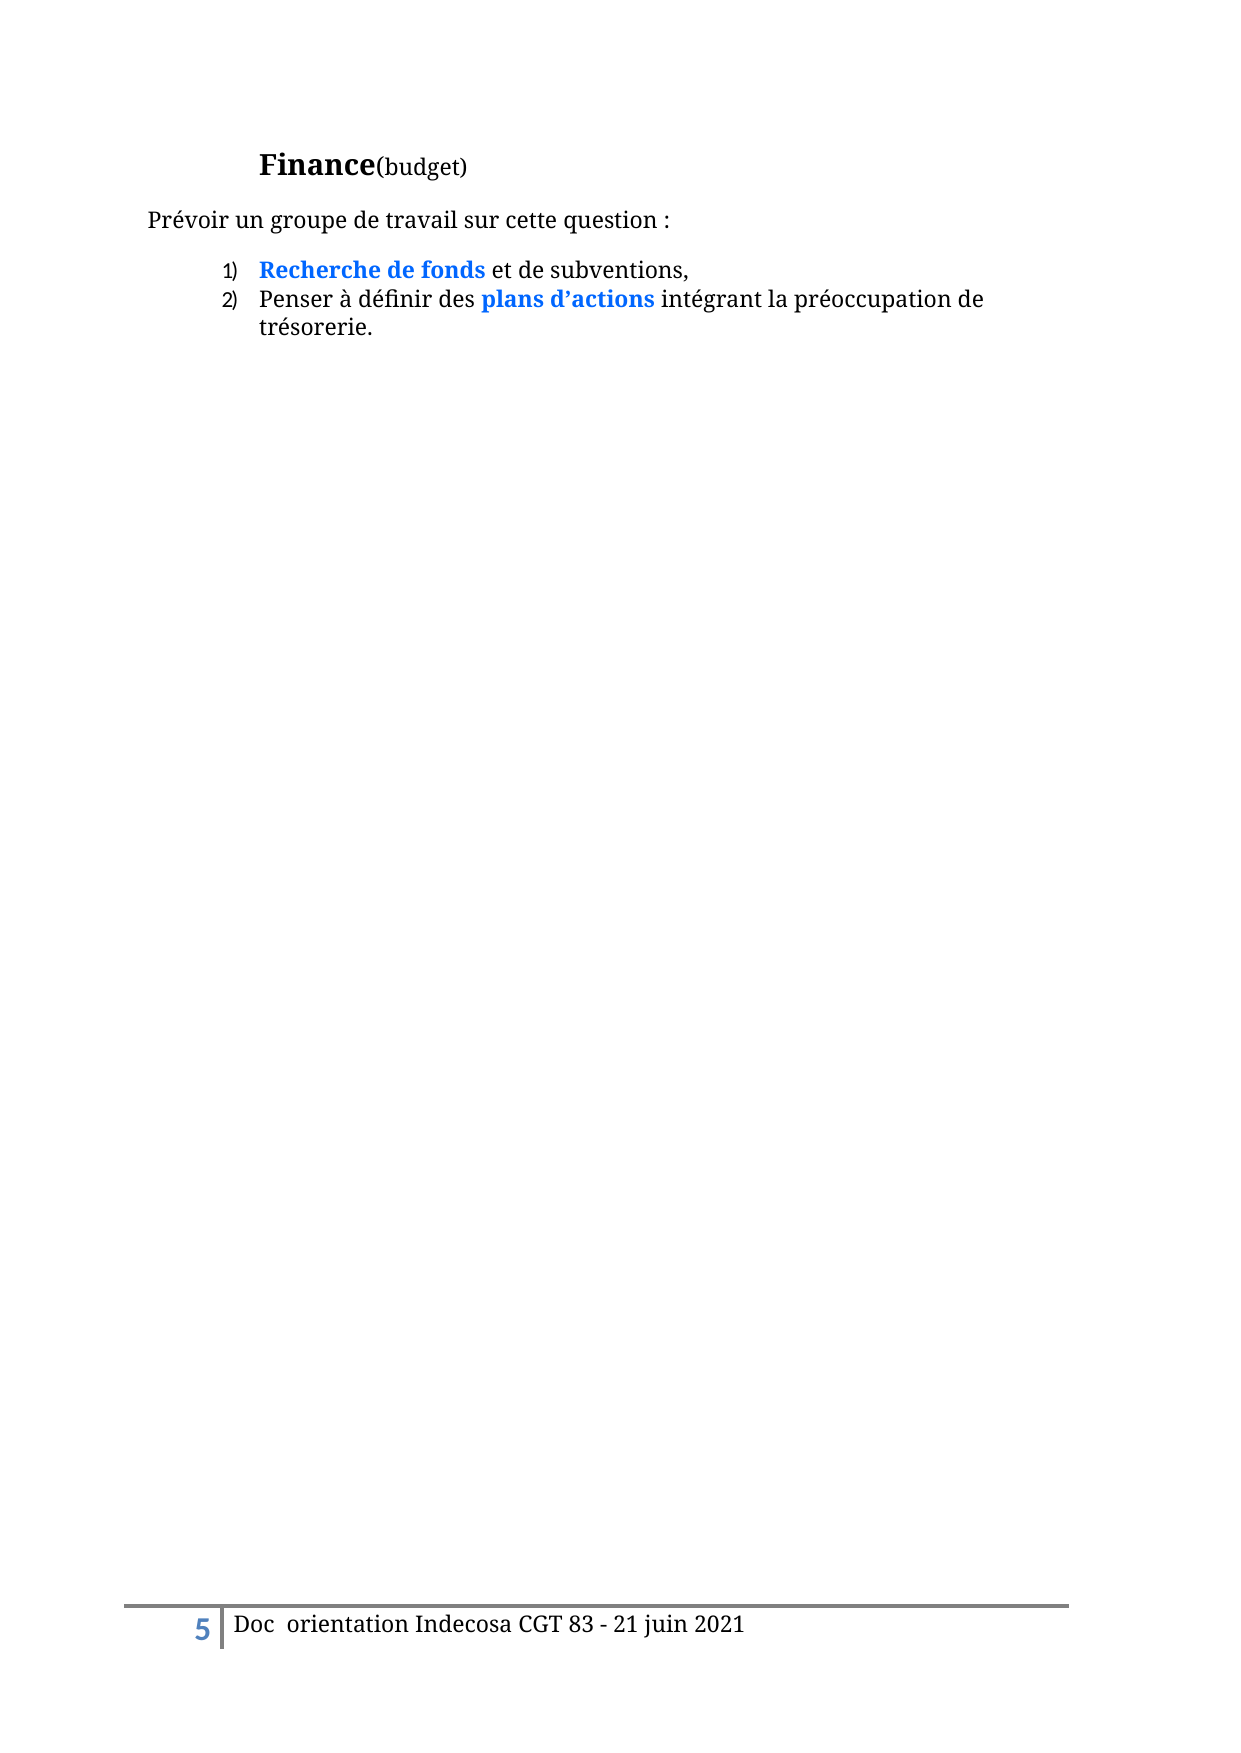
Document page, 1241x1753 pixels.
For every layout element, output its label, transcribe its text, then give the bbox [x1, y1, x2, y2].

text Prévoir un groupe de travail sur cette question : [147, 204, 1080, 236]
list Finance(budget) [259, 144, 1080, 183]
list Recherche de fonds et de subventions, [221, 254, 1080, 286]
list Penser à définir des plans d’actions intégrant la préoccupation de trésorerie. [221, 286, 1080, 341]
